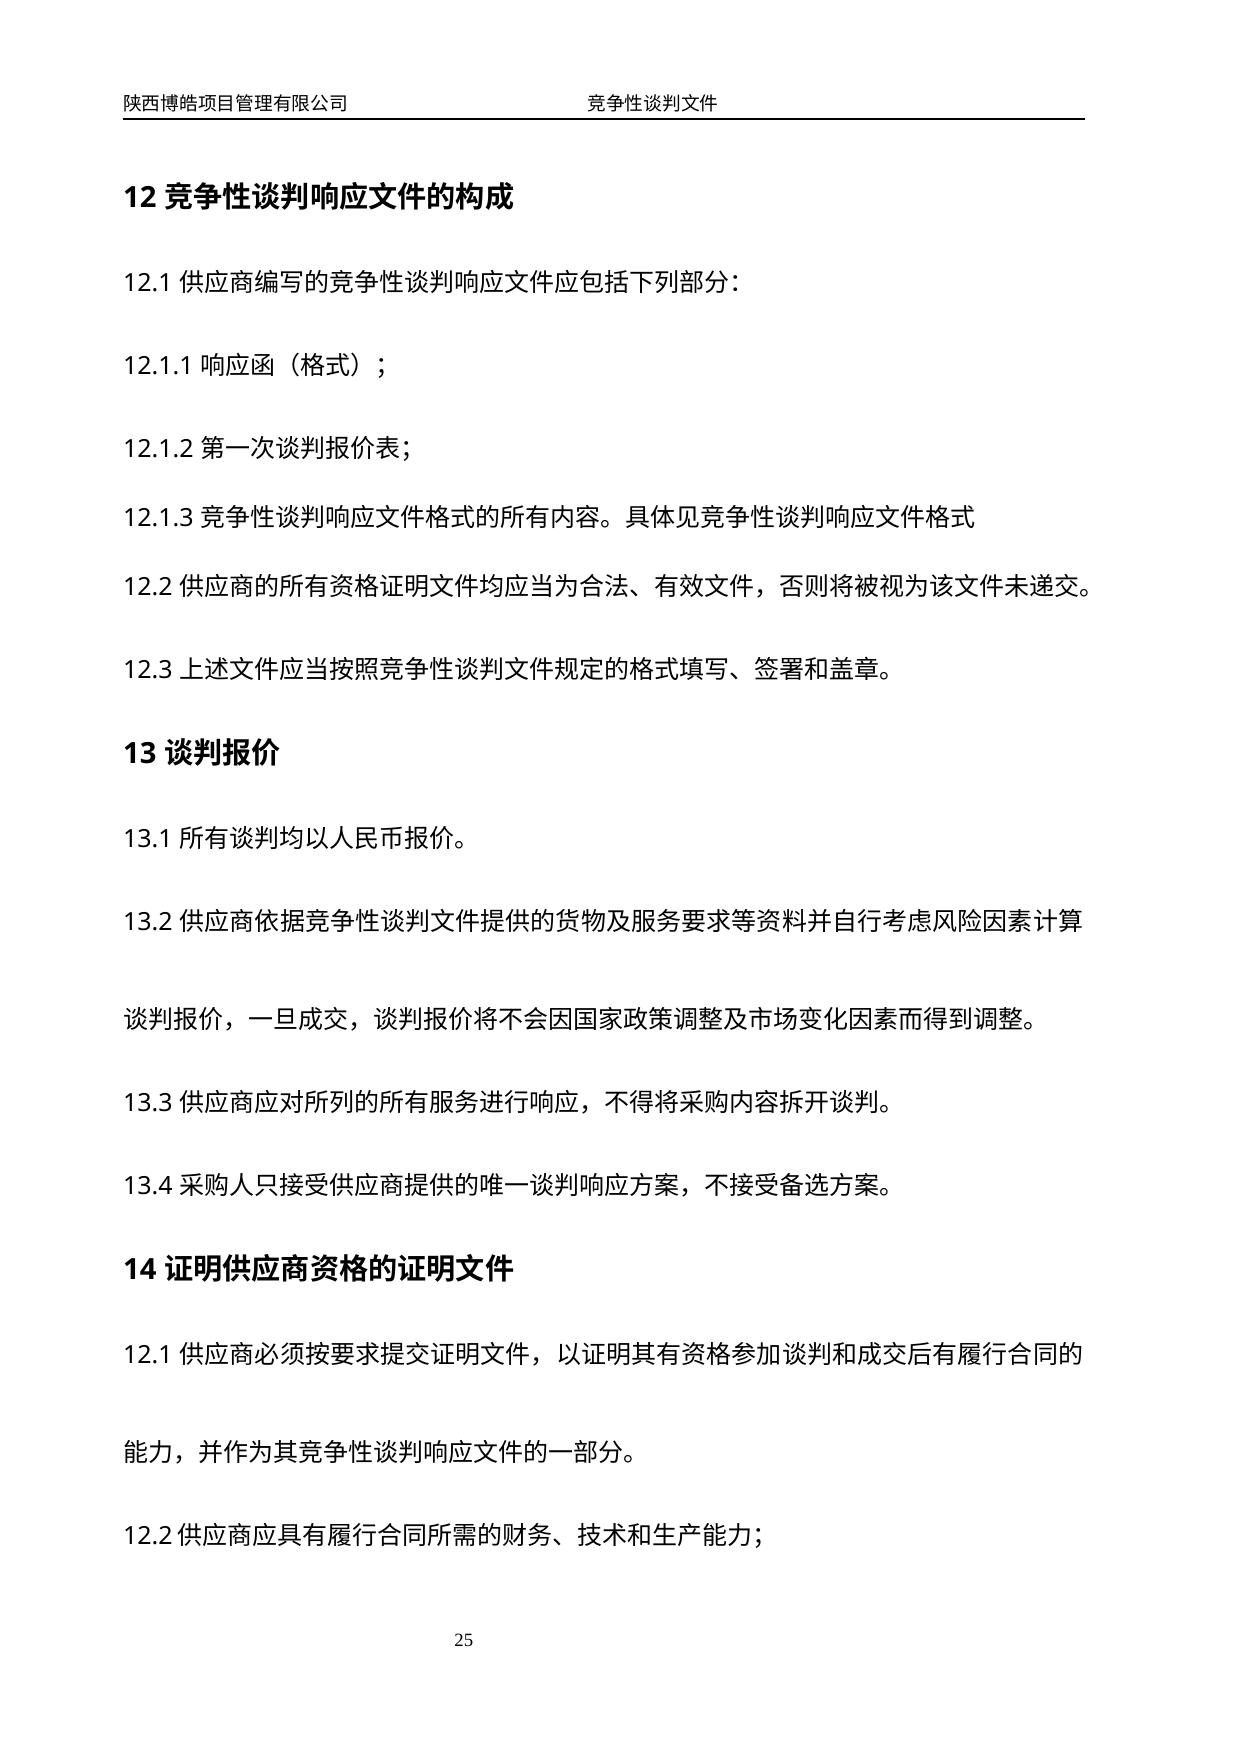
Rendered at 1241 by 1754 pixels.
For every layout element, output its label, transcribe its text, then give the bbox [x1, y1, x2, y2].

text 12.3 上述文件应当按照竞争性谈判文件规定的格式填写、签署和盖章。 [123, 635, 1085, 700]
text 12.1.2 第一次谈判报价表； [123, 414, 1085, 479]
text 13.1 所有谈判均以人民币报价。 [123, 804, 1085, 869]
subtitle 14 证明供应商资格的证明文件 [123, 1234, 1085, 1299]
text 12.1 供应商编写的竞争性谈判响应文件应包括下列部分： [123, 248, 1085, 313]
subtitle 13 谈判报价 [123, 718, 1085, 783]
text 13.2 供应商依据竞争性谈判文件提供的货物及服务要求等资料并自行考虑风险因素计算谈判报价，一旦成交，谈判报价将不会因国家政策调整及市场变化因素而得到调整。 [123, 887, 1085, 1050]
text 12.1 供应商必须按要求提交证明文件，以证明其有资格参加谈判和成交后有履行合同的能力，并作为其竞争性谈判响应文件的一部分。 [123, 1320, 1085, 1483]
text 13.3 供应商应对所列的所有服务进行响应，不得将采购内容拆开谈判。 [123, 1068, 1085, 1133]
text 12.2供应商应具有履行合同所需的财务、技术和生产能力； [123, 1501, 1085, 1566]
text 12.1.3 竞争性谈判响应文件格式的所有内容。具体见竞争性谈判响应文件格式 [123, 497, 1085, 534]
subtitle 12 竞争性谈判响应文件的构成 [123, 162, 1085, 227]
text 13.4 采购人只接受供应商提供的唯一谈判响应方案，不接受备选方案。 [123, 1151, 1085, 1216]
text 12.2 供应商的所有资格证明文件均应当为合法、有效文件，否则将被视为该文件未递交。 [123, 552, 1085, 617]
text 12.1.1 响应函（格式）； [123, 331, 1085, 396]
